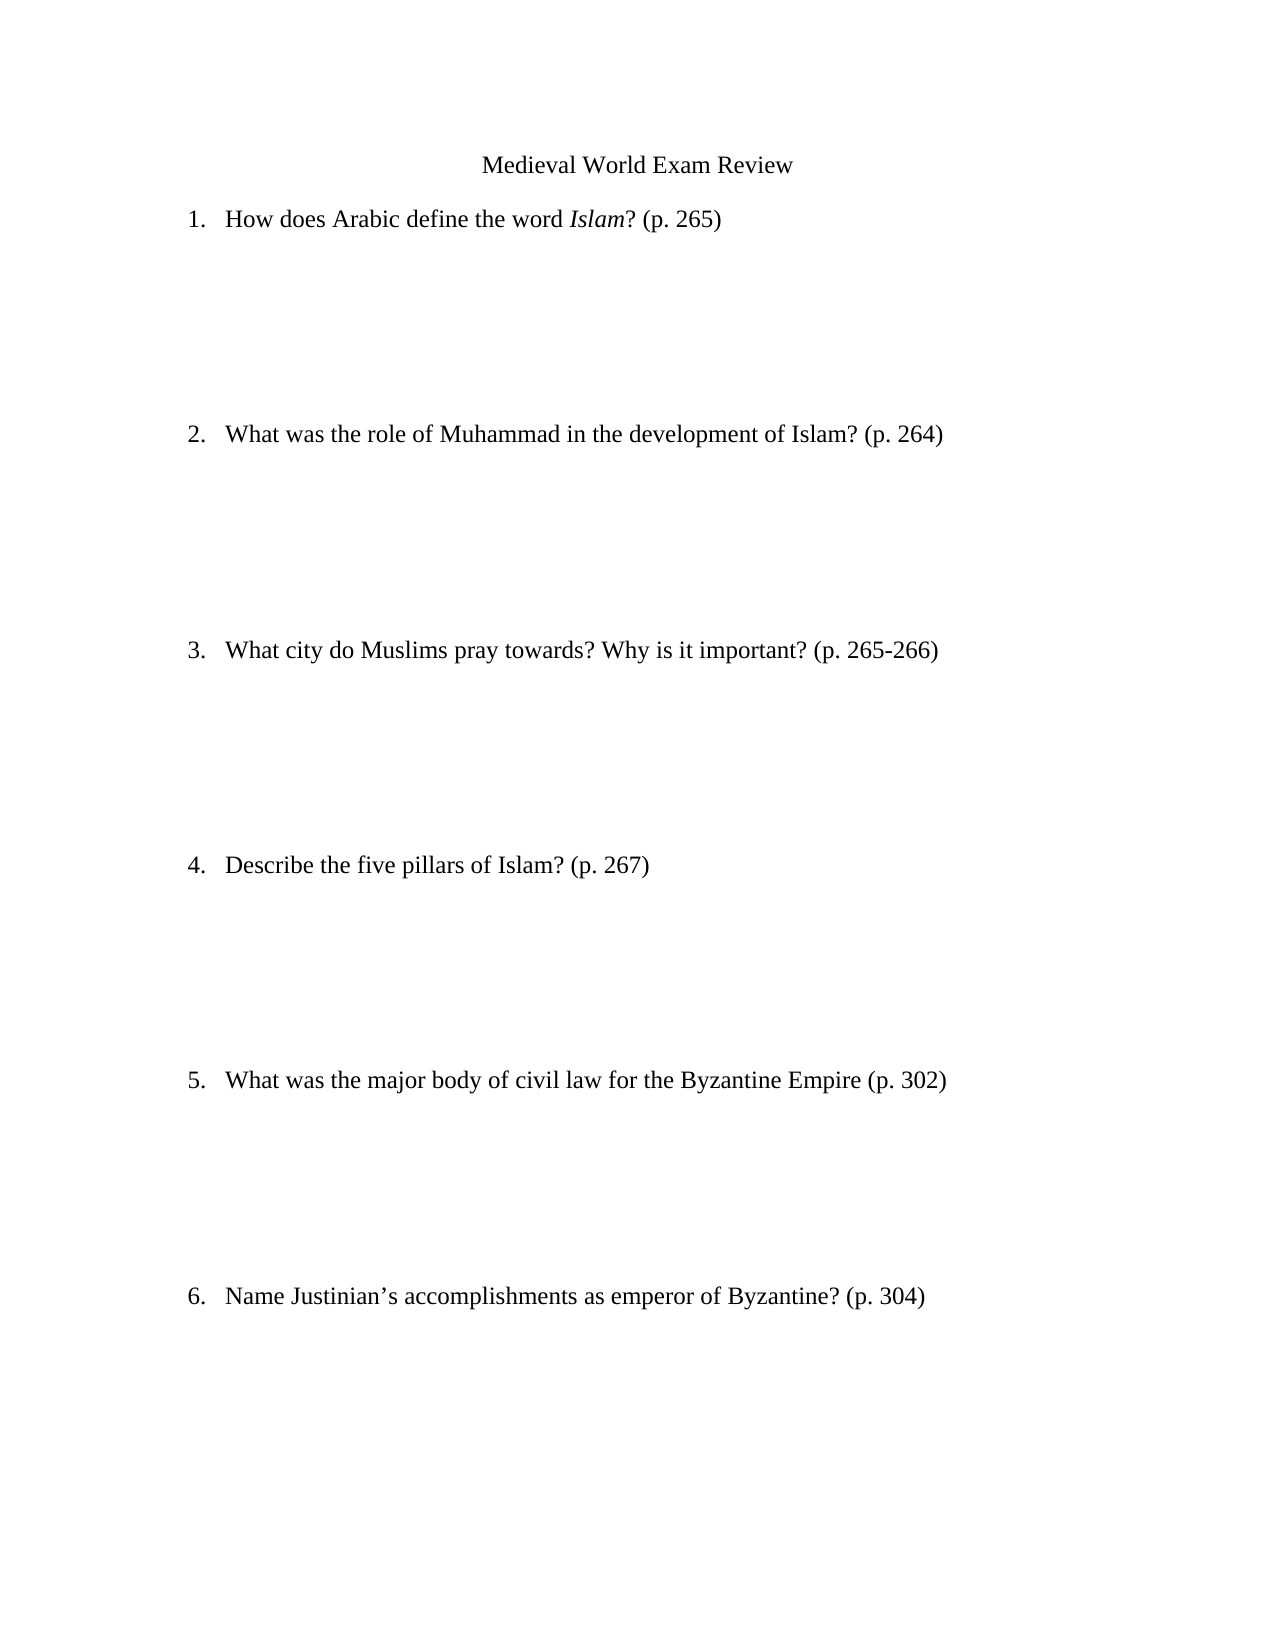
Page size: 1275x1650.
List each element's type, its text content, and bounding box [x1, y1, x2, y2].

list What was the role of Muhammad in the development of Islam? (p. 264) [187, 419, 1125, 448]
list What was the major body of civil law for the Byzantine Empire (p. 302) [187, 1066, 1125, 1094]
list Describe the five pillars of Islam? (p. 267) [187, 850, 1125, 879]
text Medieval World Exam Review [150, 150, 1125, 179]
list Name Justinian’s accomplishments as emperor of Byzantine? (p. 304) [187, 1281, 1125, 1310]
list How does Arabic define the word Islam? (p. 265) [187, 204, 1125, 233]
list What city do Muslims pray towards? Why is it important? (p. 265-266) [187, 635, 1125, 663]
